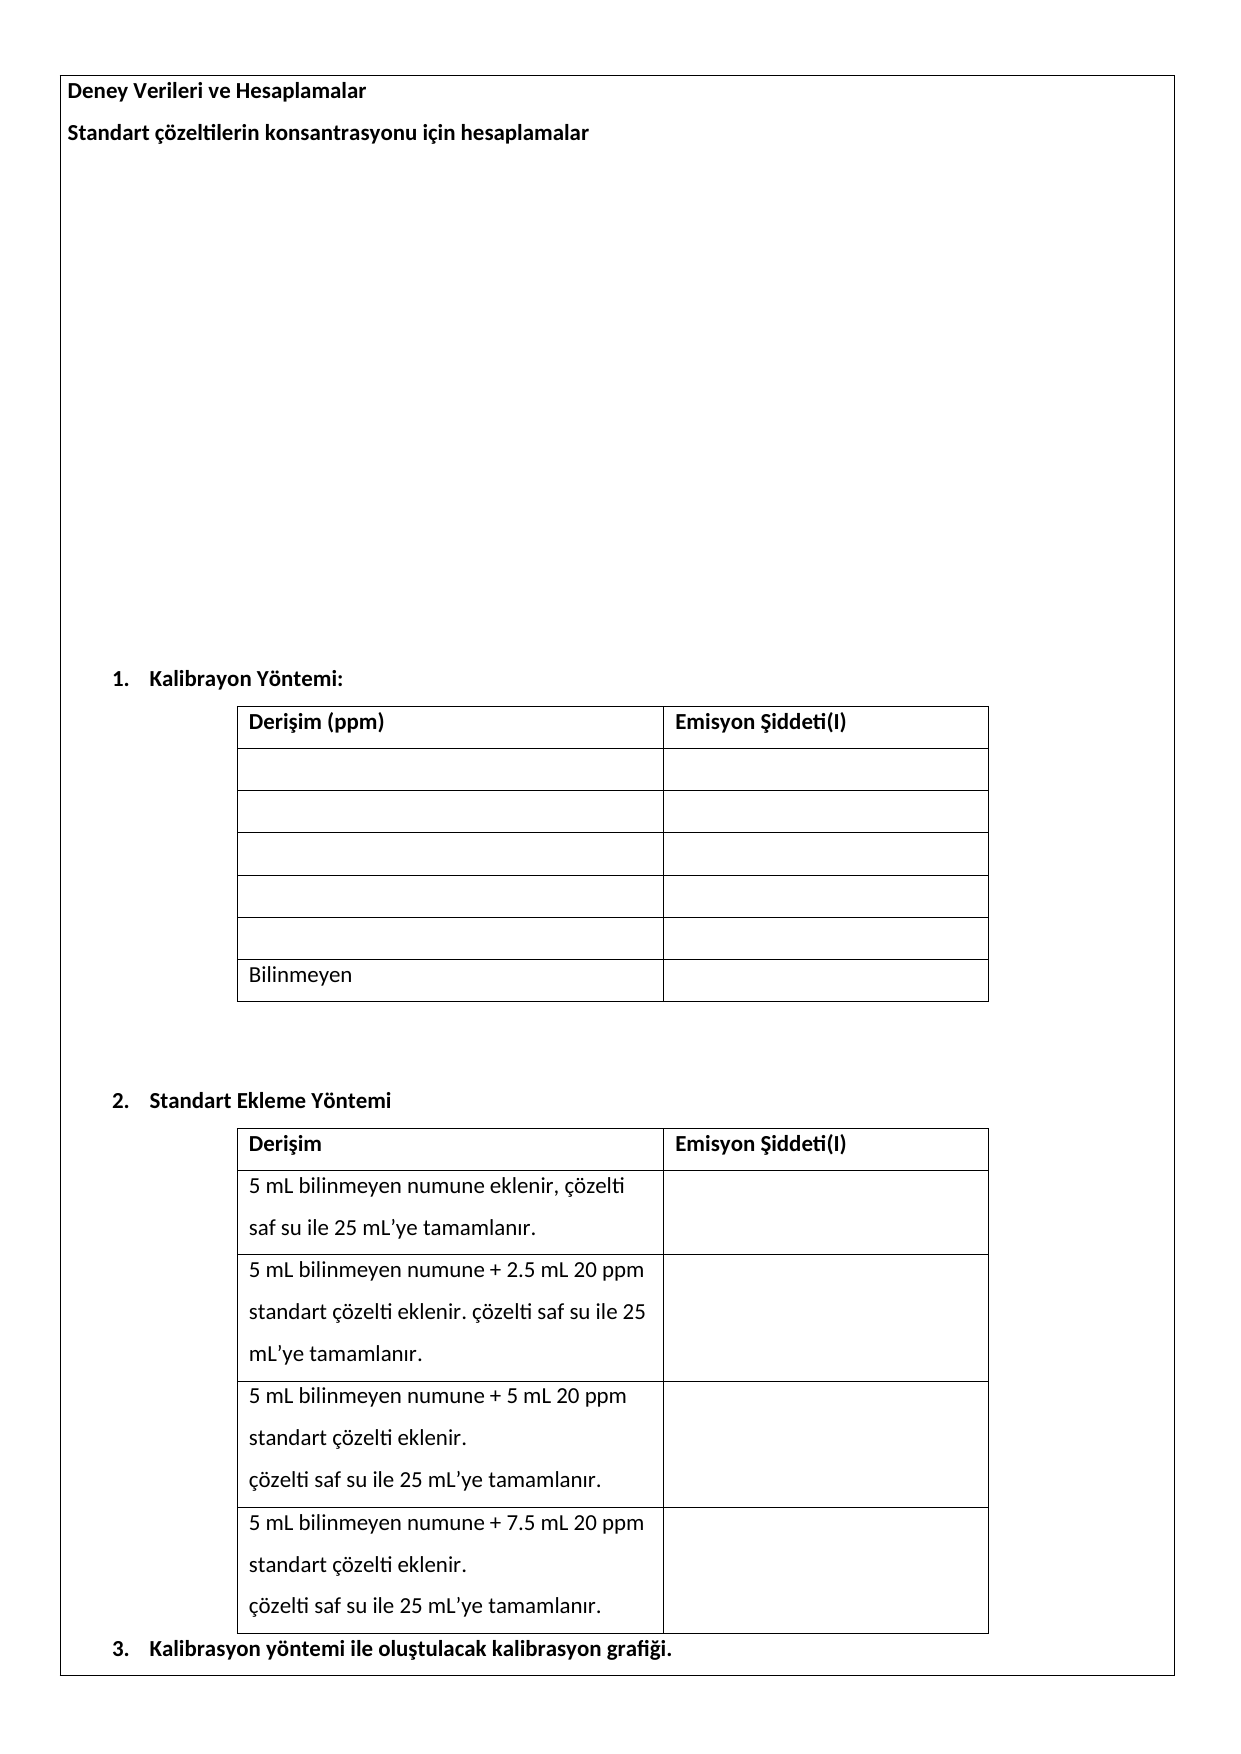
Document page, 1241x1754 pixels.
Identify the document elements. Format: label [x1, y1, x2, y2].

table_cell [61, 76, 1174, 1675]
